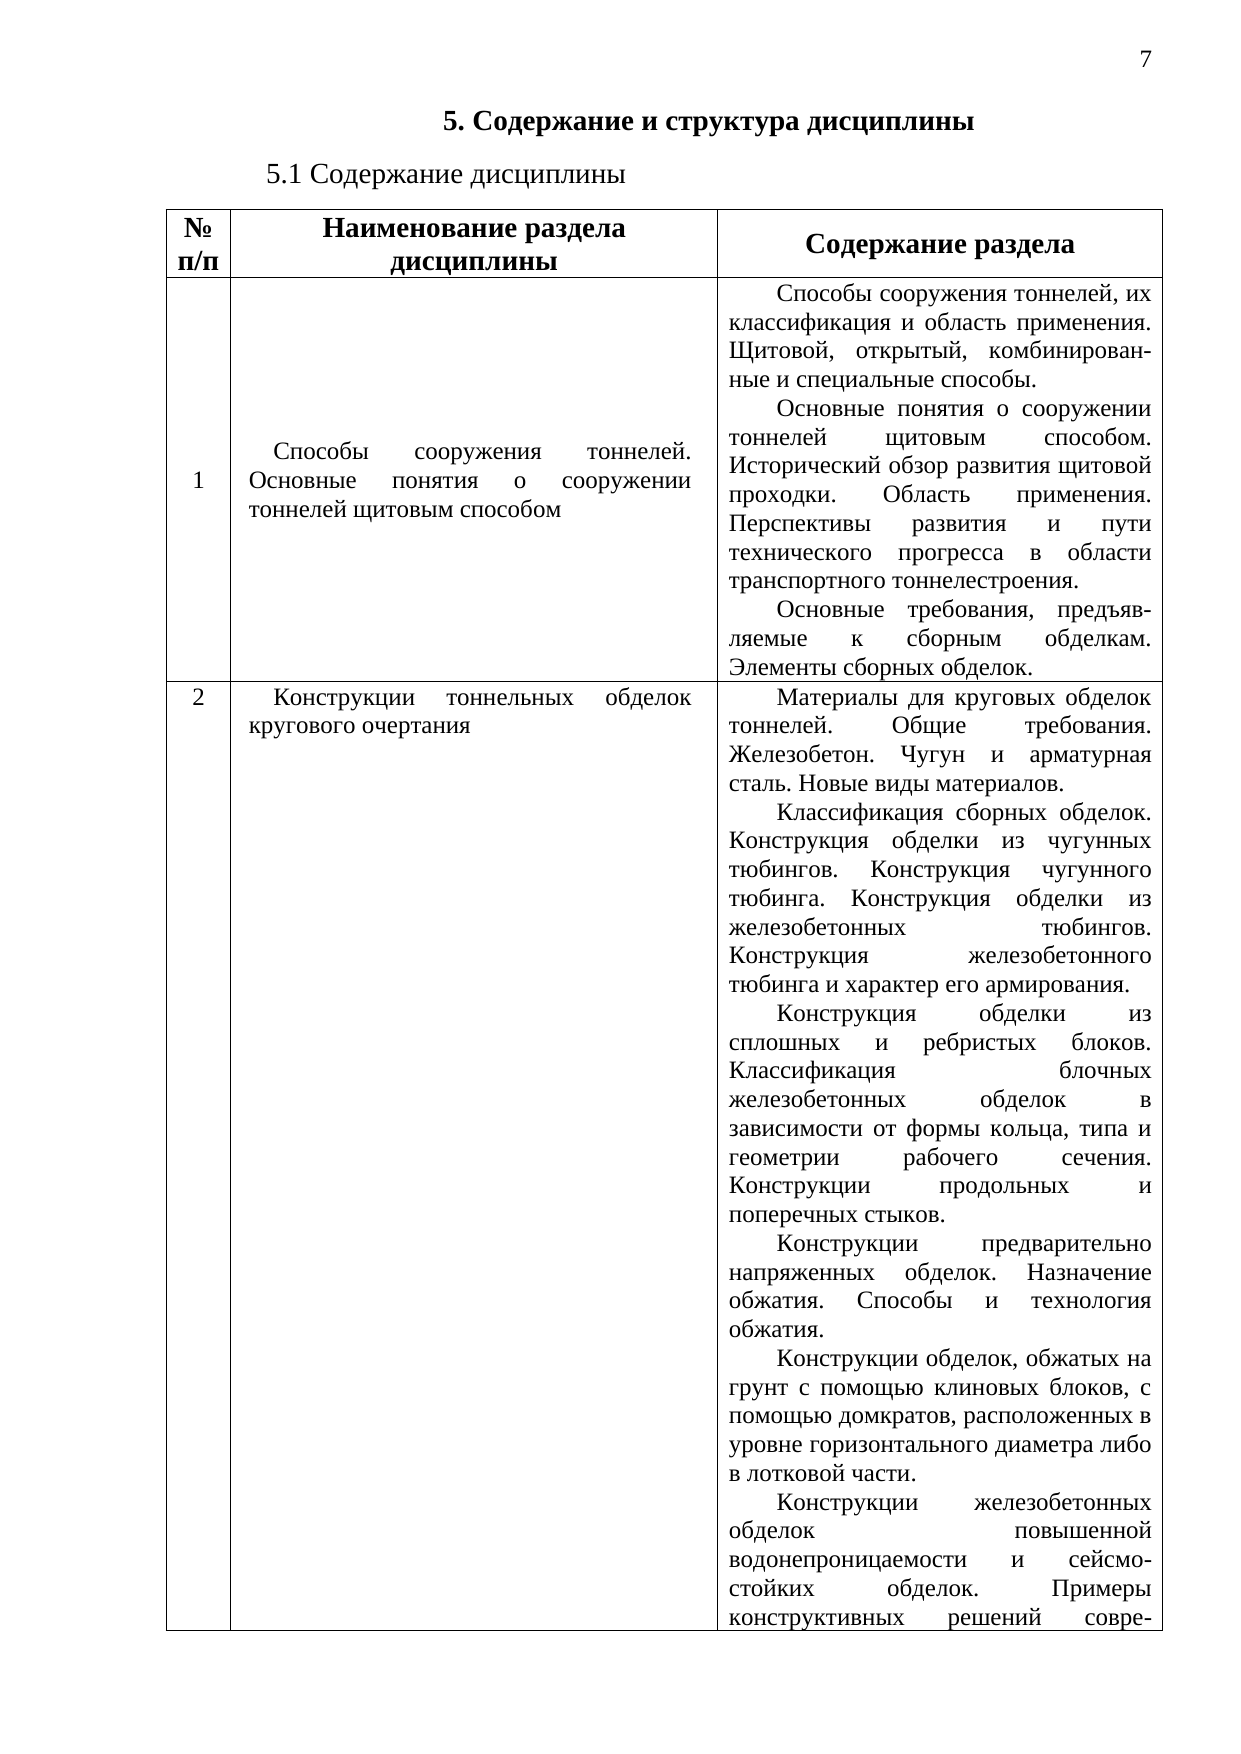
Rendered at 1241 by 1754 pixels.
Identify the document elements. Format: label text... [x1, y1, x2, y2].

table_cell 2 [167, 682, 230, 1630]
table_header Содержание раздела [718, 210, 1162, 277]
table_cell 1 [167, 278, 230, 681]
table_header № п/п [167, 210, 230, 277]
text 5.1 Содержание дисциплины [177, 156, 1152, 190]
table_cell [231, 682, 717, 1630]
table_cell Способы сооружения тоннелей. Основные понятия о сооружении тоннелей щитовым способом [231, 278, 717, 681]
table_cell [718, 682, 1162, 1630]
text 5. Содержание и структура дисциплины [177, 103, 1152, 137]
table_cell Способы сооружения тоннелей, их классификация и область применения. Щитовой, открытый, комбинирован-ные и специальные способы. Основные понятия о сооружении тоннелей щитовым способом. Исторический обзор развития щитовой проходки. Область применения. Перспективы развития и пути технического прогресса в области транспортного тоннелестроения. Основные требования, предъяв-ляемые к сборным обделкам. Элементы сборных обделок. [718, 278, 1162, 681]
table_header Наименование раздела дисциплины [231, 210, 717, 277]
